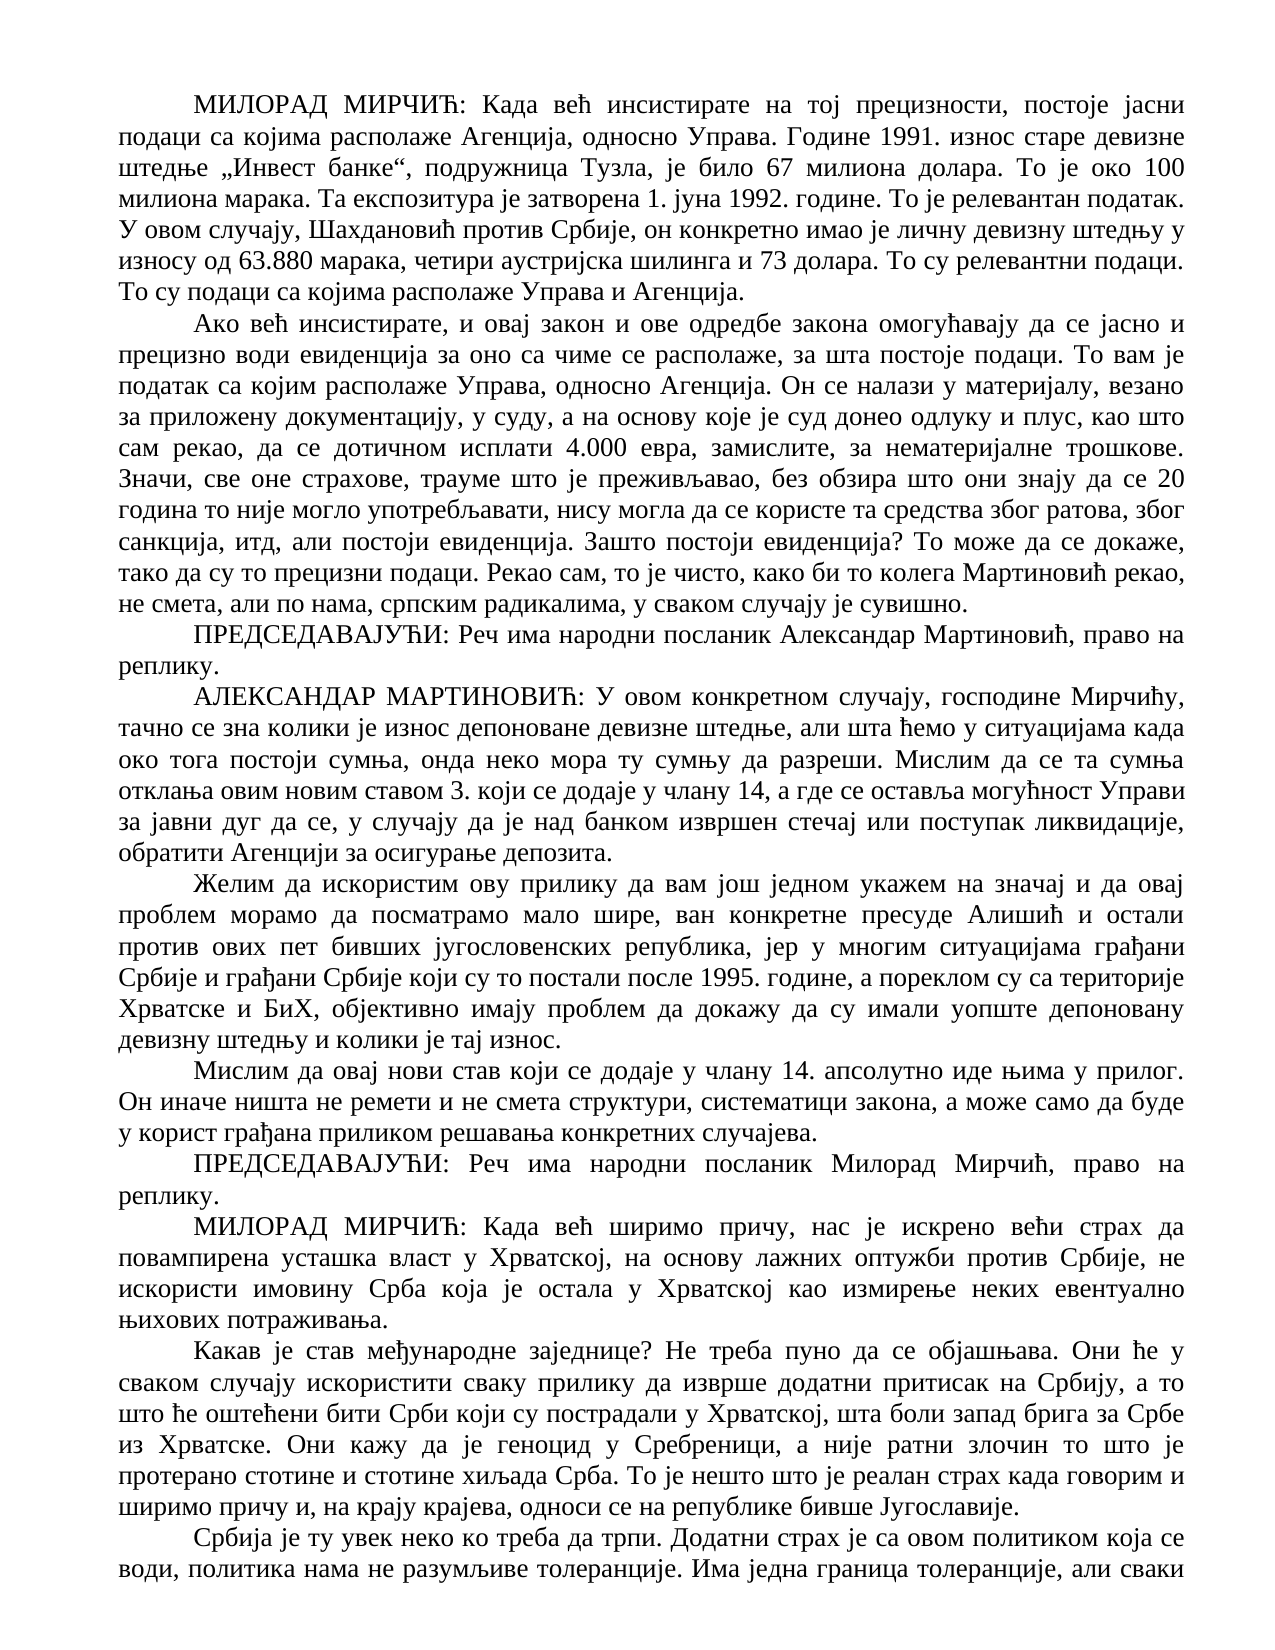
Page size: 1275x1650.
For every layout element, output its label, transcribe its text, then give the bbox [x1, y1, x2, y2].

text Мислим да овај нови став који се додаје у члану 14. апсолутно иде њима у прилог. Он иначе ништа не ремети и не смета структури, систематици закона, а може само да буде у корист грађана приликом решавања конкретних случајева. [118, 1054, 1186, 1148]
text МИЛОРАД МИРЧИЋ: Када већ ширимо причу, нас је искрено већи страх да повампирена усташка власт у Хрватској, на основу лажних оптужби против Србије, не искористи имовину Срба која је остала у Хрватској као измирење неких евентуално њихових потраживања. [118, 1210, 1186, 1334]
text Ако већ инсистирате, и овај закон и ове одредбе закона омогућавају да се јасно и прецизно води евиденција за оно са чиме се располаже, за шта постоје подаци. То вам је податак са којим располаже Управа, односно Агенција. Он се налази у материјалу, везано за приложену документацију, у суду, а на основу које је суд донео одлуку и плус, као што сам рекао, да се дотичном исплати 4.000 евра, замислите, за нематеријалне трошкове. Значи, све оне страхове, трауме што је преживљавао, без обзира што они знају да се 20 година то није могло употребљавати, нису могла да се користе та средства због ратова, због санкција, итд, али постоји евиденција. Зашто постоји евиденција? То може да се докаже, тако да су то прецизни подаци. Рекао сам, то је чисто, како би то колега Мартиновић рекао, не смета, али по нама, српским радикалима, у сваком случају је сувишно. [118, 307, 1186, 618]
text ПРЕДСЕДАВАЈУЋИ: Реч има народни посланик Александар Мартиновић, право на реплику. [118, 618, 1186, 680]
text Желим да искористим ову прилику да вам још једном укажем на значај и да овај проблем морамо да посматрамо мало шире, ван конкретне пресуде Алишић и остали против ових пет бивших југословенских република, јер у многим ситуацијама грађани Србије и грађани Србије који су то постали после 1995. године, а пореклом су са територије Хрватске и БиХ, објективно имају проблем да докажу да су имали уопште депоновану девизну штедњу и колики је тај износ. [118, 867, 1186, 1054]
text ПРЕДСЕДАВАЈУЋИ: Реч има народни посланик Милорад Мирчић, право на реплику. [118, 1148, 1186, 1210]
text Какав је став међународне заједнице? Не треба пуно да се објашњава. Они ће у сваком случају искористити сваку прилику да изврше додатни притисак на Србију, а то што ће оштећени бити Срби који су пострадали у Хрватској, шта боли запад брига за Србе из Хрватске. Они кажу да је геноцид у Сребреници, а није ратни злочин то што је протерано стотине и стотине хиљада Срба. То је нешто што је реалан страх када говорим и ширимо причу и, на крају крајева, односи се на републике бивше Југославије. [118, 1334, 1186, 1521]
text МИЛОРАД МИРЧИЋ: Када већ инсистирате на тој прецизности, постоје јасни подаци са којима располаже Агенција, односно Управа. Године 1991. износ старе девизне штедње „Инвест банке“, подружница Тузла, је било 67 милиона долара. То је око 100 милиона марака. Та експозитура је затворена 1. јуна 1992. године. То је релевантан податак. У овом случају, Шахдановић против Србије, он конкретно имао је личну девизну штедњу у износу од 63.880 марака, четири аустријска шилинга и 73 долара. То су релевантни подаци. То су подаци са којима располаже Управа и Агенција. [118, 89, 1186, 307]
text АЛЕКСАНДАР МАРТИНОВИЋ: У овом конкретном случају, господине Мирчићу, тачно се зна колики је износ депоноване девизне штедње, али шта ћемо у ситуацијама када око тога постоји сумња, онда неко мора ту сумњу да разреши. Мислим да се та сумња отклања овим новим ставом 3. који се додаје у члану 14, а где се оставља могућност Управи за јавни дуг да се, у случају да је над банком извршен стечај или поступак ликвидације, обратити Агенцији за осигурање депозита. [118, 680, 1186, 867]
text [118, 1521, 1186, 1584]
